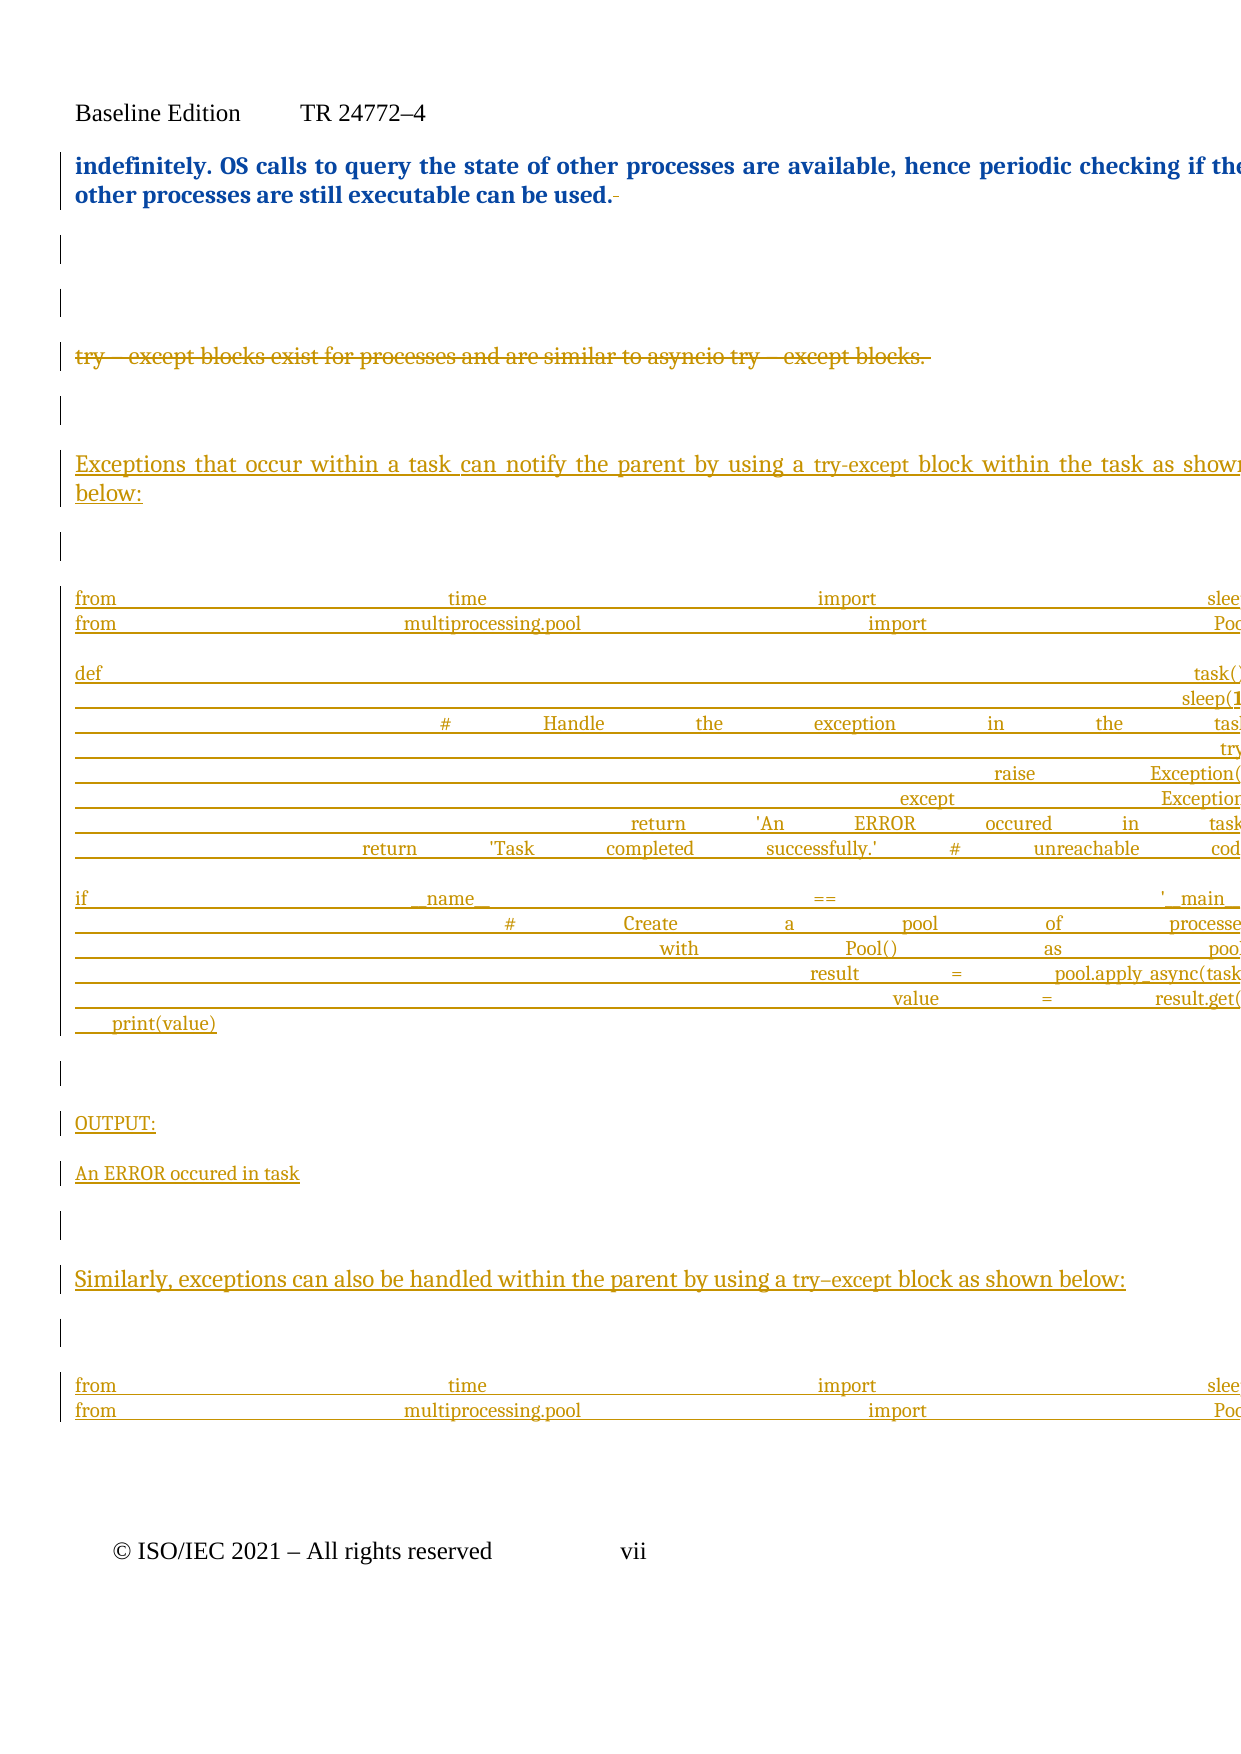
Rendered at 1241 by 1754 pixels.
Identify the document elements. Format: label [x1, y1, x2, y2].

text [75, 152, 1240, 210]
